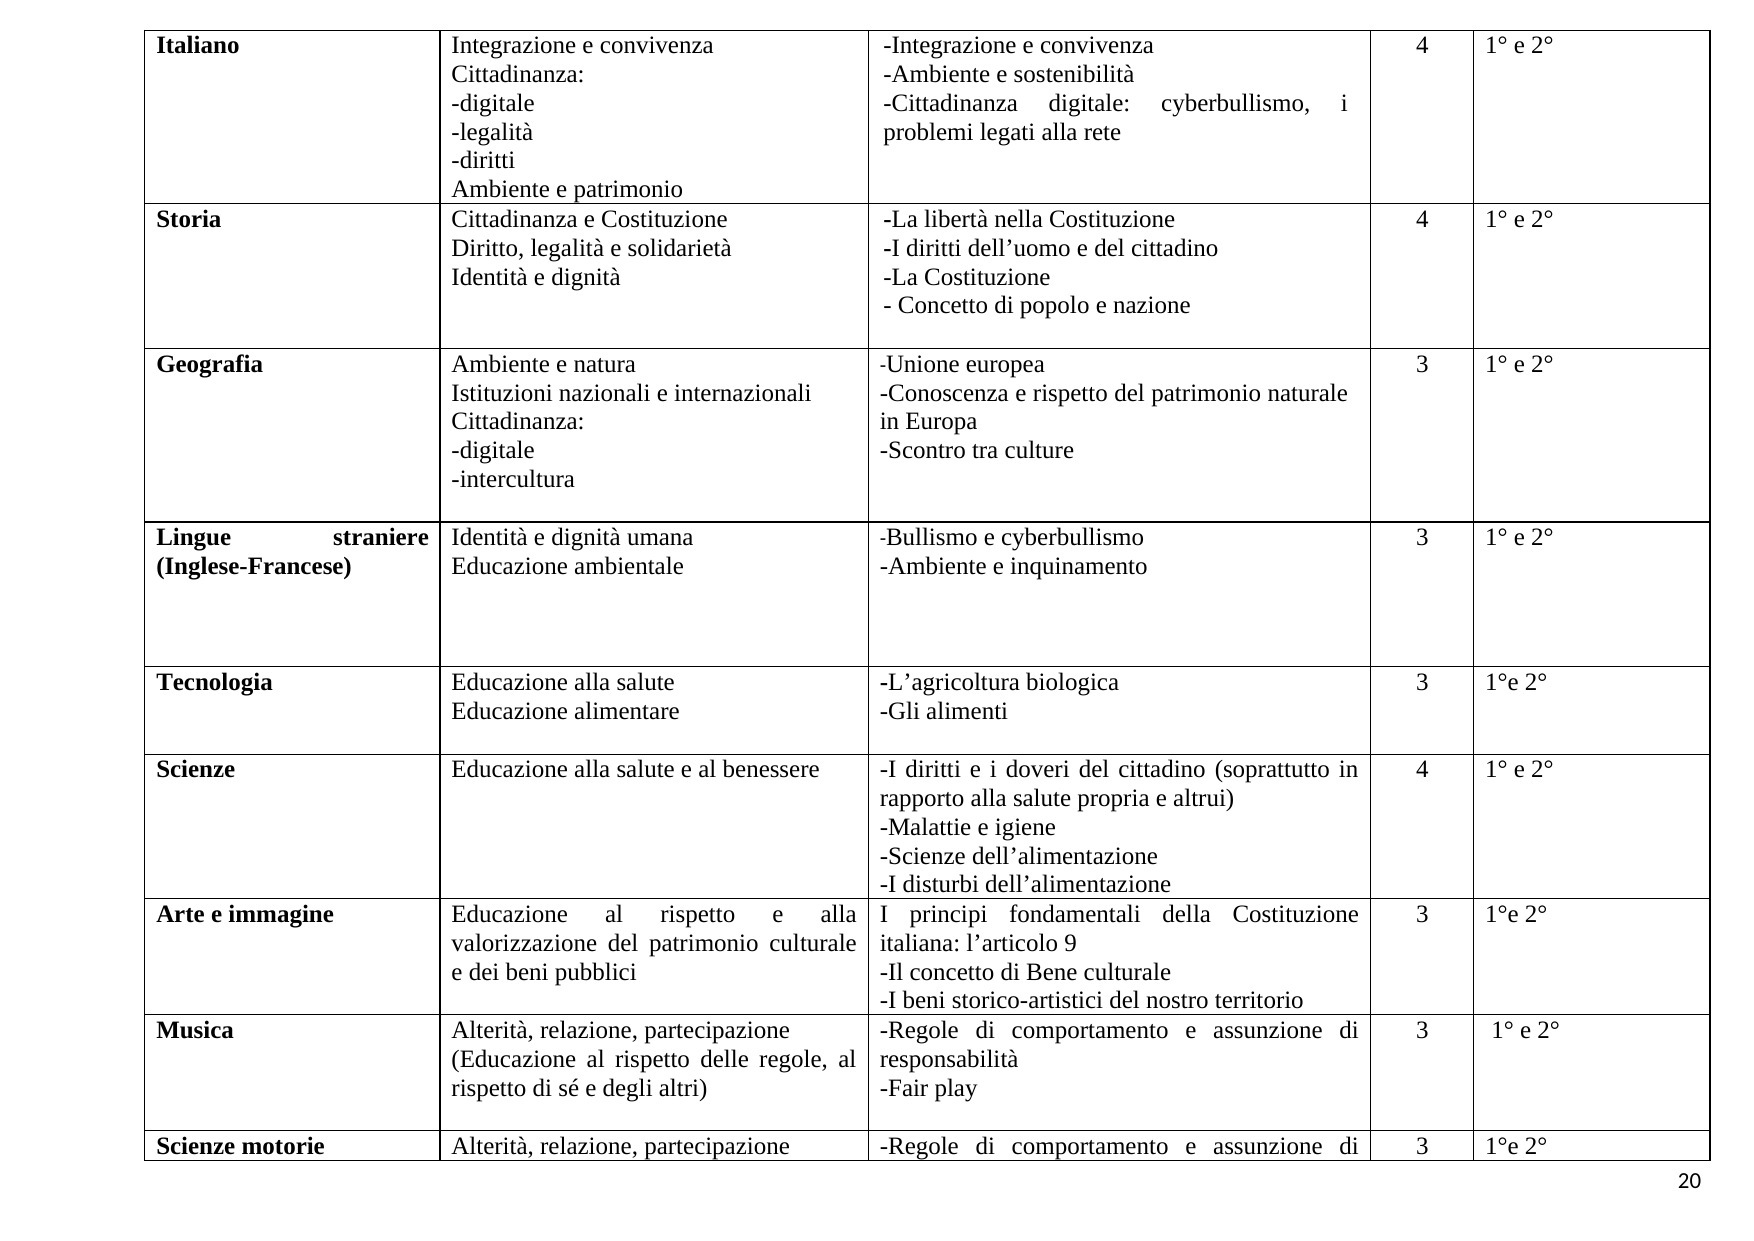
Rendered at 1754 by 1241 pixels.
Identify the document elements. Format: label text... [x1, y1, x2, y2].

table_cell 3 [1371, 899, 1473, 1014]
table_cell Scienze [145, 755, 439, 898]
table_cell Arte e immagine [145, 899, 439, 1014]
table_cell 3 [1371, 523, 1473, 666]
table_cell 3 [1371, 1015, 1473, 1130]
table_cell Integrazione e convivenza Cittadinanza: -digitale -legalità -diritti Ambiente e patrimonio [441, 31, 868, 203]
table_cell I principi fondamentali della Costituzione italiana: l’articolo 9 -Il concetto di Bene culturale -I beni storico-artistici del nostro territorio [869, 899, 1370, 1014]
table_cell Storia [145, 204, 439, 348]
table_cell -I diritti e i doveri del cittadino (soprattutto in rapporto alla salute propria e altrui) -Malattie e igiene -Scienze dell’alimentazione -I disturbi dell’alimentazione [869, 755, 1370, 898]
table_cell Lingue straniere (Inglese-Francese) [145, 523, 439, 666]
table_cell Musica [145, 1015, 439, 1130]
table_cell Identità e dignità umana Educazione ambientale [441, 523, 868, 666]
table_cell -Regole di comportamento e assunzione di responsabilità -Fair play [869, 1015, 1370, 1130]
table_cell 4 [1371, 755, 1473, 898]
table_cell 1° e 2° [1474, 349, 1709, 521]
table_cell 3 [1371, 1131, 1473, 1160]
table_cell -Bullismo e cyberbullismo -Ambiente e inquinamento [869, 523, 1370, 666]
table_cell 3 [1371, 349, 1473, 521]
table_cell Alterità, relazione, partecipazione (Educazione al rispetto delle regole, al rispetto di sé e degli altri) [441, 1015, 868, 1130]
table_cell 1°e 2° [1474, 1131, 1709, 1160]
table_cell 1° e 2° [1474, 523, 1709, 666]
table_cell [441, 1131, 868, 1160]
table_cell Tecnologia [145, 667, 439, 753]
table_cell 1° e 2° [1474, 204, 1709, 348]
table_cell -La libertà nella Costituzione -I diritti dell’uomo e del cittadino -La Costituzione - Concetto di popolo e nazione [869, 204, 1370, 348]
table_cell 3 [1371, 667, 1473, 753]
table_cell 1°e 2° [1474, 667, 1709, 753]
table_cell 1° e 2° [1474, 1015, 1709, 1130]
table_cell 4 [1371, 31, 1473, 203]
table_cell Ambiente e natura Istituzioni nazionali e internazionali Cittadinanza: -digitale -intercultura [441, 349, 868, 521]
table_cell Educazione al rispetto e alla valorizzazione del patrimonio culturale e dei beni pubblici [441, 899, 868, 1014]
table_cell Italiano [145, 31, 439, 203]
table_cell Educazione alla salute Educazione alimentare [441, 667, 868, 753]
table_cell -Unione europea -Conoscenza e rispetto del patrimonio naturale in Europa -Scontro tra culture [869, 349, 1370, 521]
table_cell 1° e 2° [1474, 31, 1709, 203]
table_cell 4 [1371, 204, 1473, 348]
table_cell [869, 1131, 1370, 1160]
table_cell -Integrazione e convivenza -Ambiente e sostenibilità -Cittadinanza digitale: cyberbullismo, i problemi legati alla rete [869, 31, 1370, 203]
table_cell Scienze motorie [145, 1131, 439, 1160]
table_cell Geografia [145, 349, 439, 521]
table_cell -L’agricoltura biologica -Gli alimenti [869, 667, 1370, 753]
table_cell Cittadinanza e Costituzione Diritto, legalità e solidarietà Identità e dignità [441, 204, 868, 348]
table_cell 1° e 2° [1474, 755, 1709, 898]
table_cell 1°e 2° [1474, 899, 1709, 1014]
table_cell Educazione alla salute e al benessere [441, 755, 868, 898]
